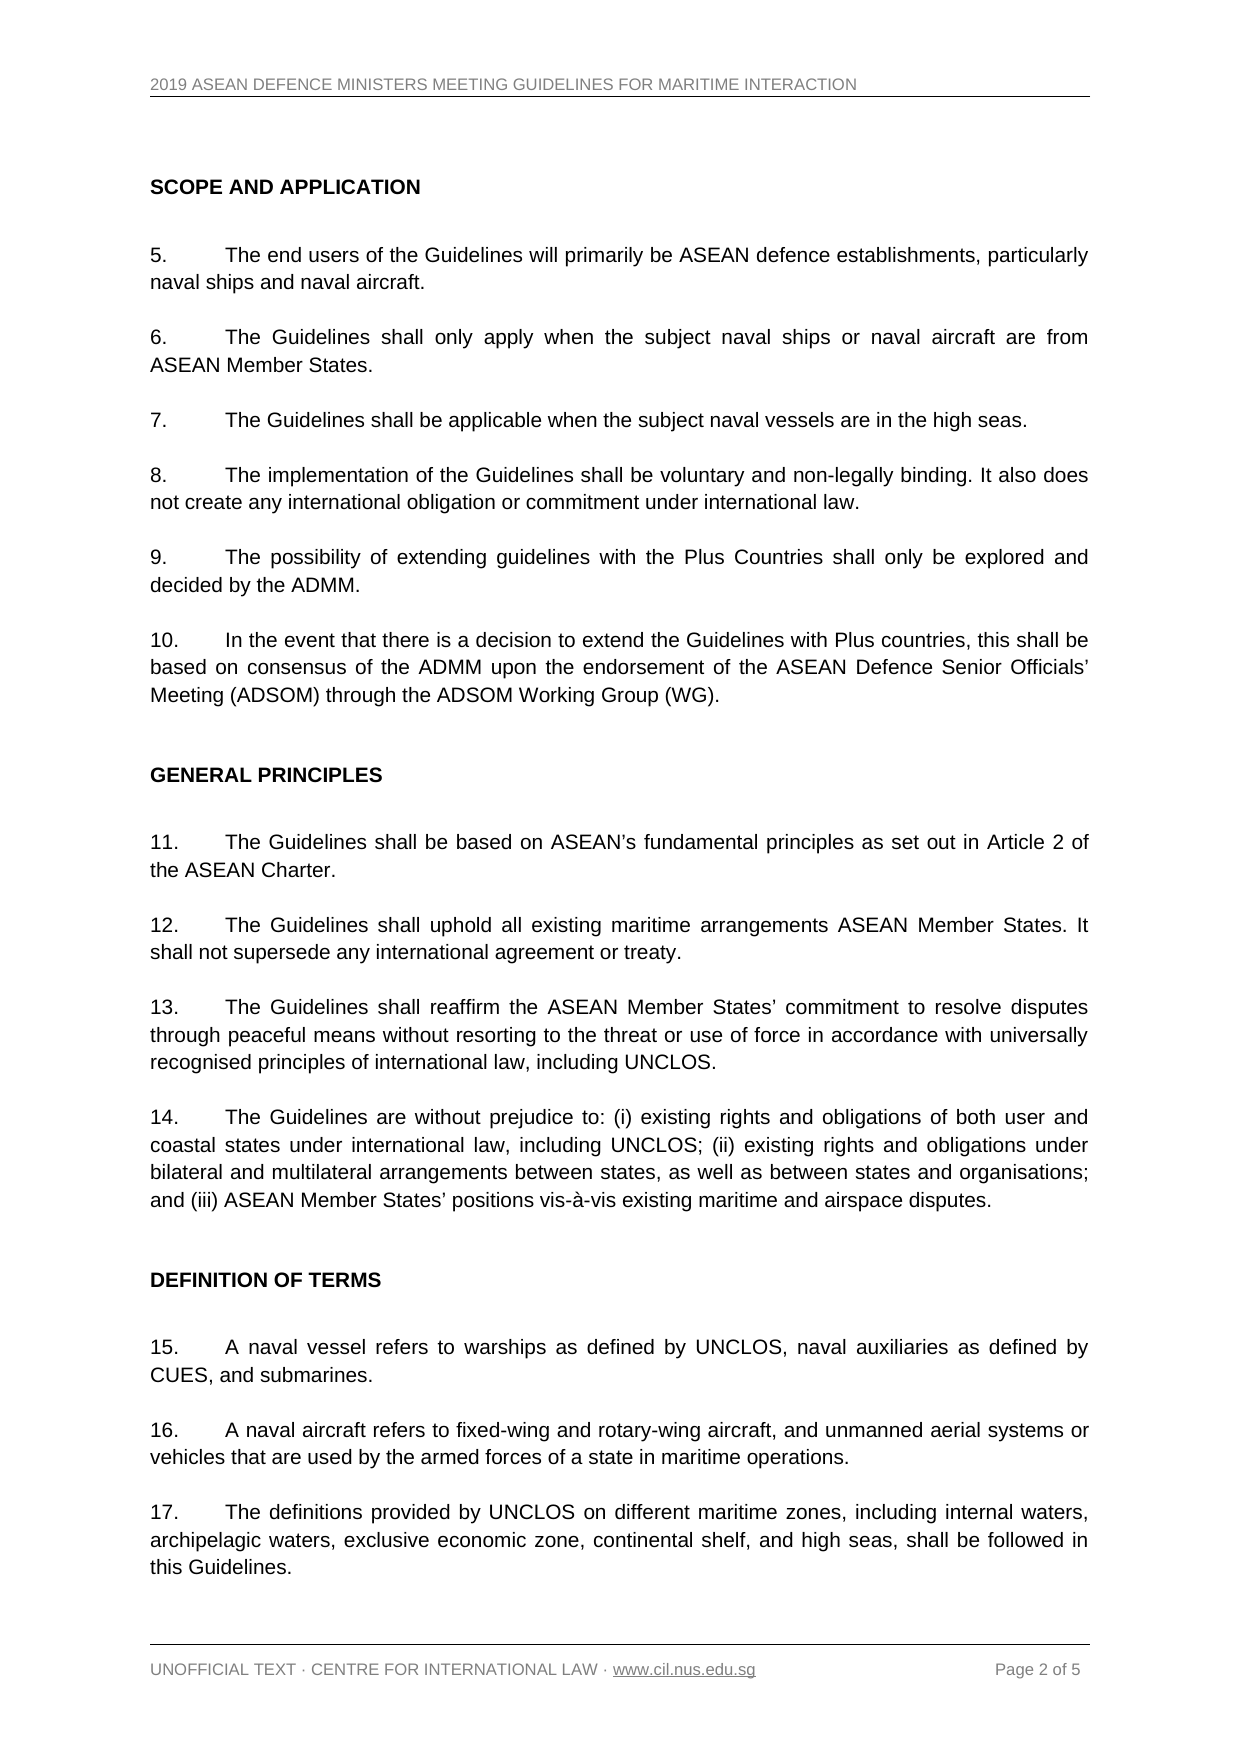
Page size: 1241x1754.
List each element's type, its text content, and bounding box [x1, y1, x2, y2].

text 9. The possibility of extending guidelines with the Plus Countries shall only be explored and decided by the ADMM. [150, 545, 1090, 596]
text 13. The Guidelines shall reaffirm the ASEAN Member States’ commitment to resolve disputes through peaceful means without resorting to the threat or use of force in accordance with universally recognised principles of international law, including UNCLOS. [150, 995, 1090, 1074]
text 16. A naval aircraft refers to fixed-wing and rotary-wing aircraft, and unmanned aerial systems or vehicles that are used by the armed forces of a state in maritime operations. [150, 1417, 1090, 1469]
text 5. The end users of the Guidelines will primarily be ASEAN defence establishments, particularly naval ships and naval aircraft. [150, 242, 1090, 294]
text 14. The Guidelines are without prejudice to: (i) existing rights and obligations of both user and coastal states under international law, including UNCLOS; (ii) existing rights and obligations under bilateral and multilateral arrangements between states, as well as between states and organisations; and (iii) ASEAN Member States’ positions vis-à-vis existing maritime and airspace disputes. [150, 1105, 1090, 1211]
text 12. The Guidelines shall uphold all existing maritime arrangements ASEAN Member States. It shall not supersede any international agreement or treaty. [150, 912, 1090, 964]
subtitle Definition of Terms [150, 1267, 1090, 1291]
text 15. A naval vessel refers to warships as defined by UNCLOS, naval auxiliaries as defined by CUES, and submarines. [150, 1335, 1090, 1386]
text 17. The definitions provided by UNCLOS on different maritime zones, including internal waters, archipelagic waters, exclusive economic zone, continental shelf, and high seas, shall be followed in this Guidelines. [150, 1500, 1090, 1579]
subtitle Scope and Application [150, 175, 1090, 199]
text 7. The Guidelines shall be applicable when the subject naval vessels are in the high seas. [150, 407, 1090, 431]
subtitle General Principles [150, 762, 1090, 786]
text 8. The implementation of the Guidelines shall be voluntary and non-legally binding. It also does not create any international obligation or commitment under international law. [150, 462, 1090, 514]
text 11. The Guidelines shall be based on ASEAN’s fundamental principles as set out in Article 2 of the ASEAN Charter. [150, 830, 1090, 881]
text 10. In the event that there is a decision to extend the Guidelines with Plus countries, this shall be based on consensus of the ADMM upon the endorsement of the ASEAN Defence Senior Officials’ Meeting (ADSOM) through the ADSOM Working Group (WG). [150, 627, 1090, 706]
text 6. The Guidelines shall only apply when the subject naval ships or naval aircraft are from ASEAN Member States. [150, 325, 1090, 376]
